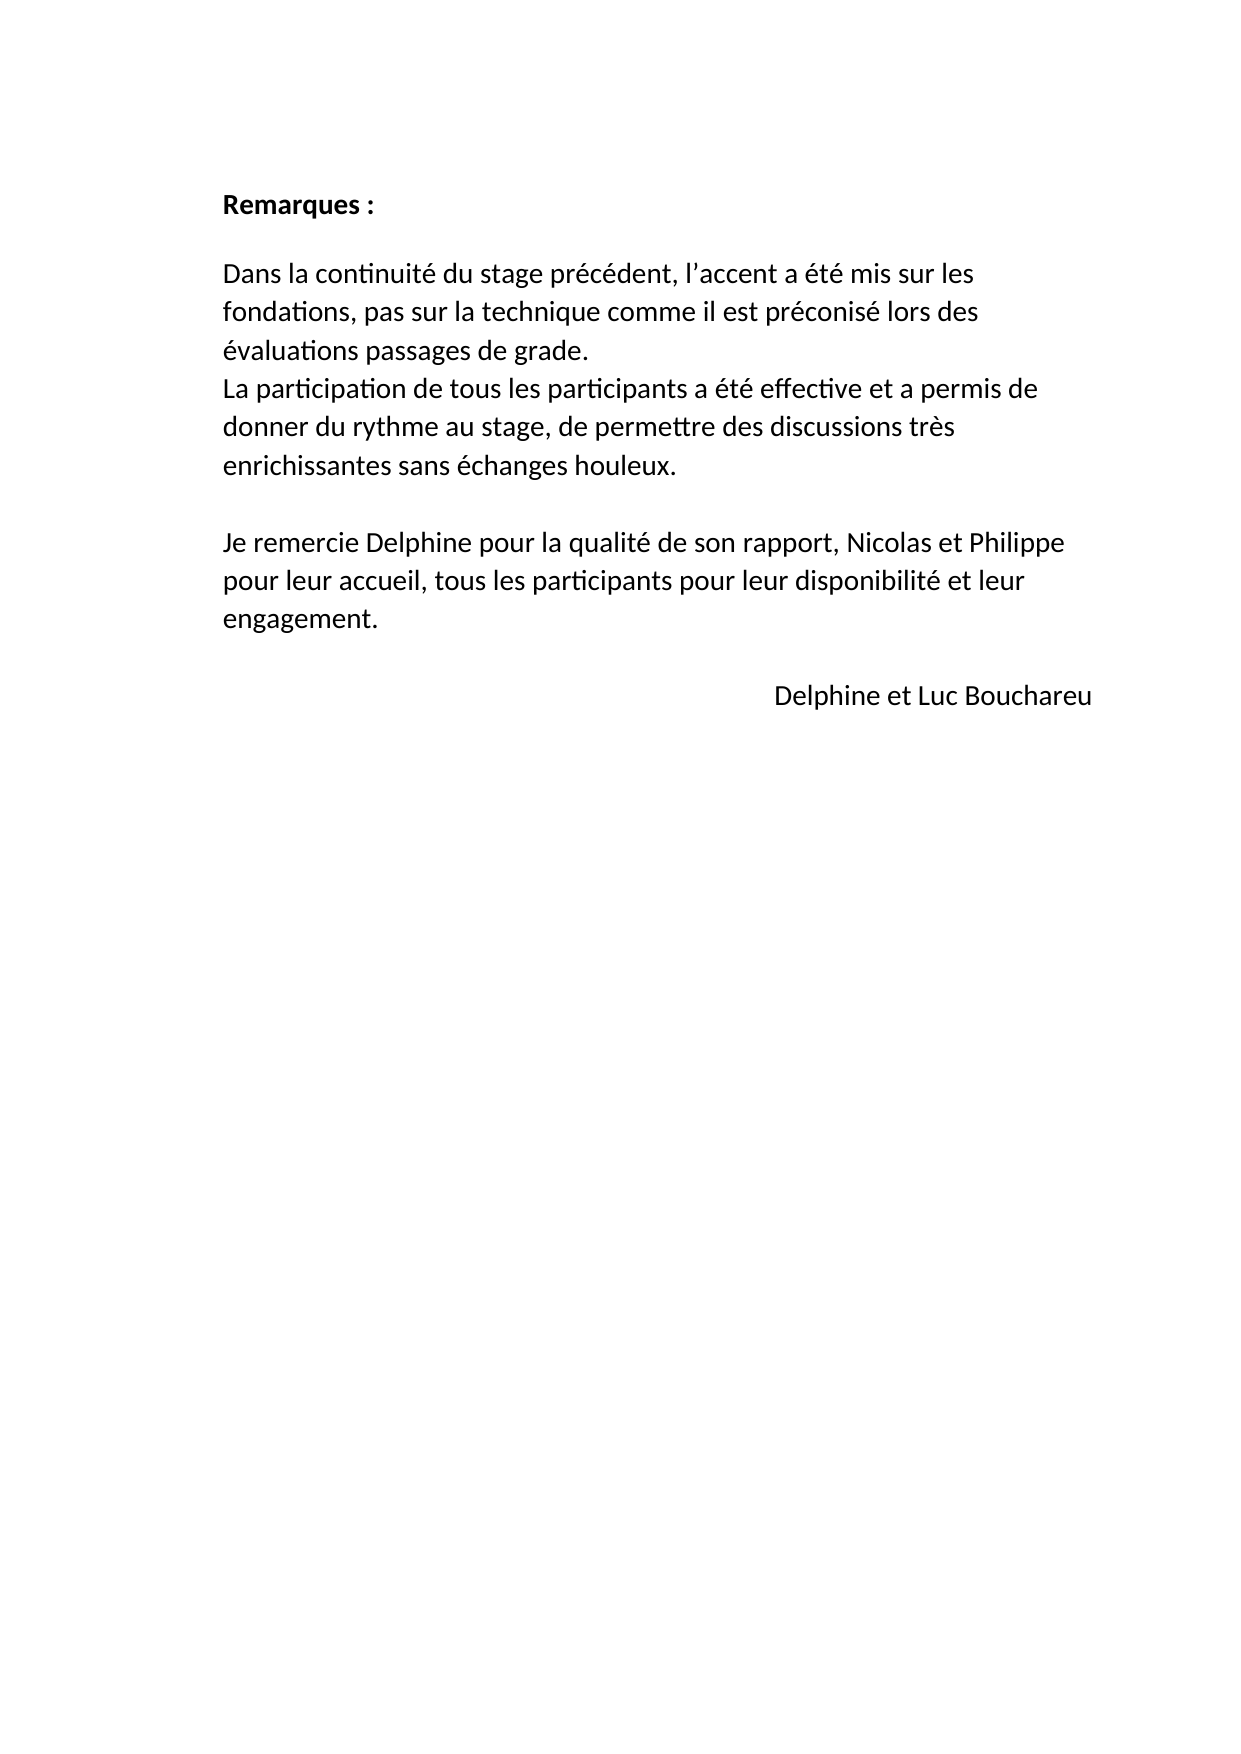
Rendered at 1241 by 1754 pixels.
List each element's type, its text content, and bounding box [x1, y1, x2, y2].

list La participation de tous les participants a été effective et a permis de donner du rythme au stage, de permettre des discussions très enrichissantes sans échanges houleux. [223, 370, 1093, 482]
list Dans la continuité du stage précédent, l’accent a été mis sur les fondations, pas sur la technique comme il est préconisé lors des évaluations passages de grade. [223, 255, 1093, 367]
list Remarques : [223, 186, 1093, 222]
list Delphine et Luc Bouchareu [223, 677, 1093, 713]
list Je remercie Delphine pour la qualité de son rapport, Nicolas et Philippe pour leur accueil, tous les participants pour leur disponibilité et leur engagement. [223, 524, 1093, 636]
